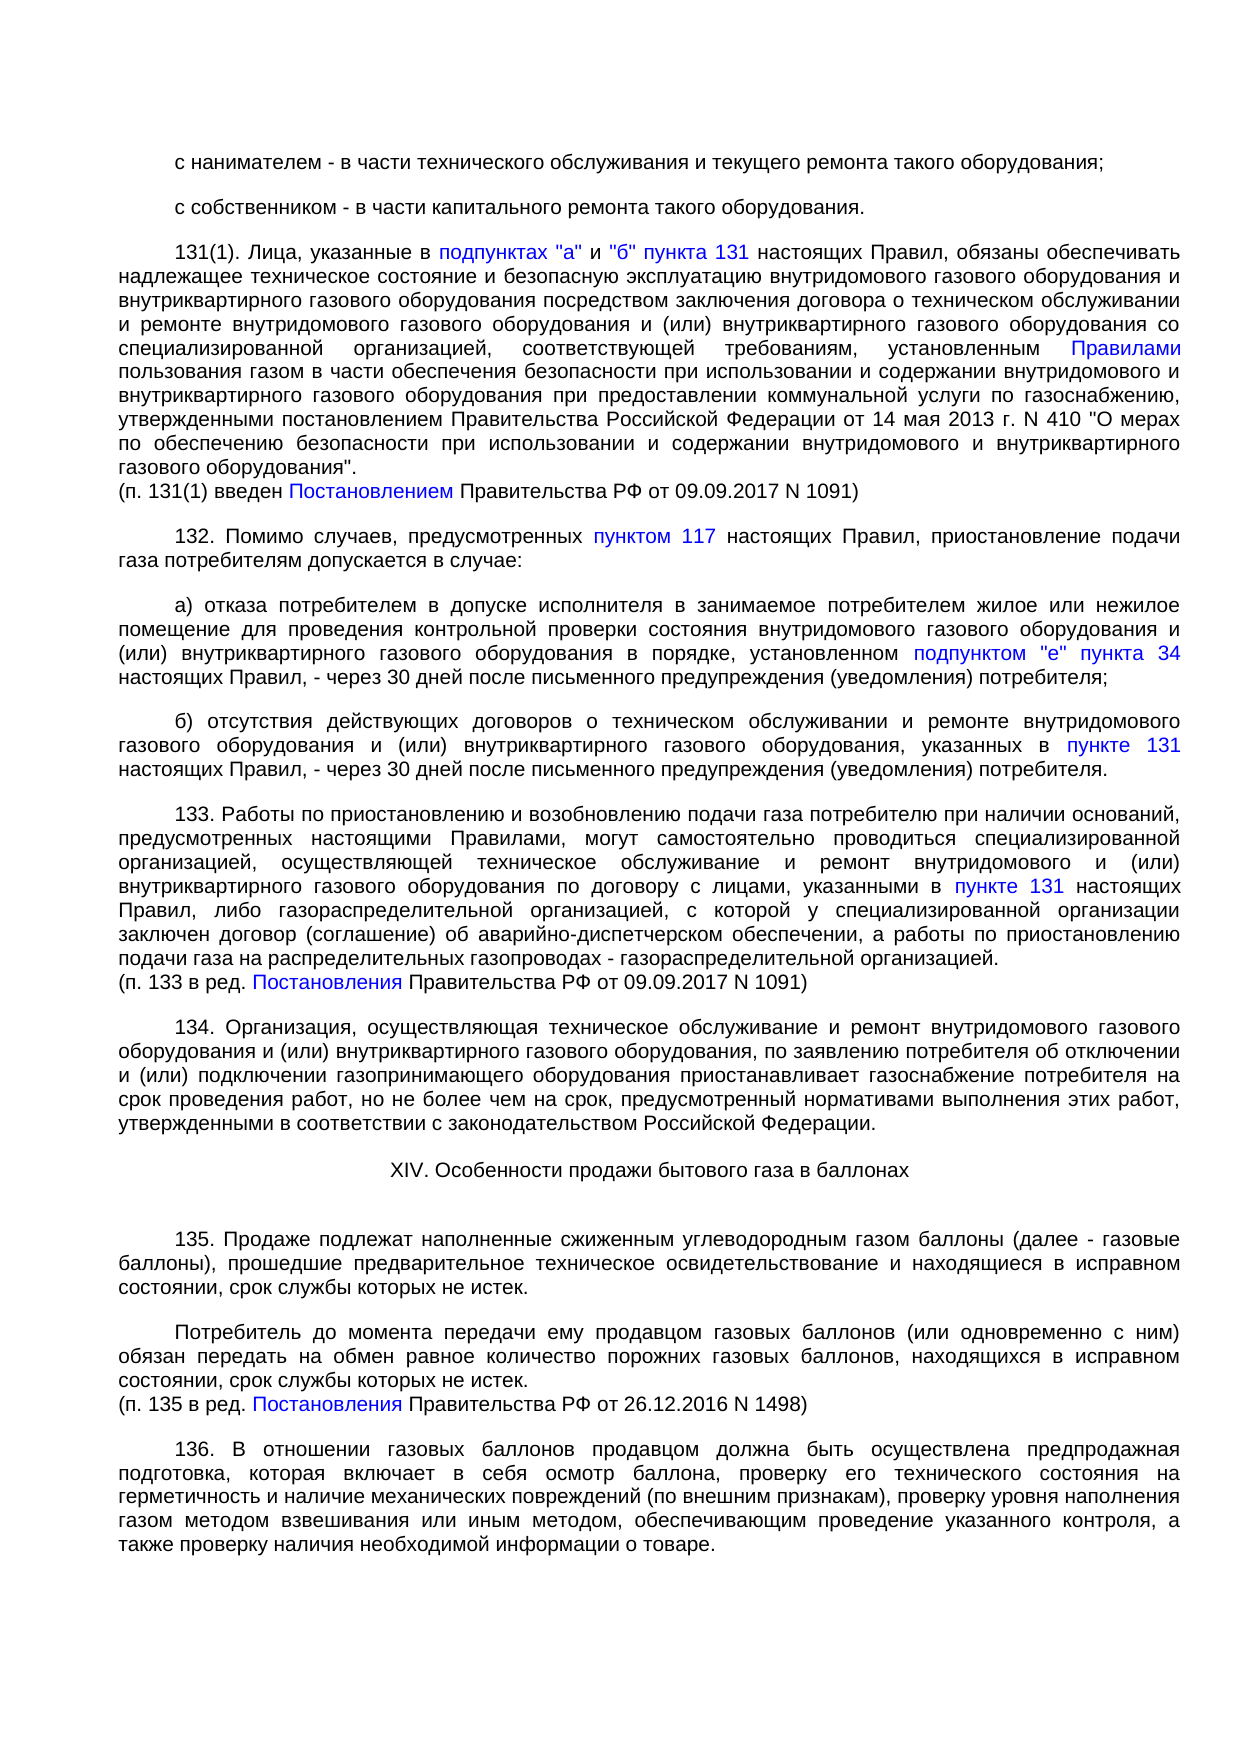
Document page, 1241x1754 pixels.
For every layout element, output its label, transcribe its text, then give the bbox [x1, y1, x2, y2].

text 132. Помимо случаев, предусмотренных пунктом 117 настоящих Правил, приостановление подачи газа потребителям допускается в случае: [118, 524, 1181, 572]
text а) отказа потребителем в допуске исполнителя в занимаемое потребителем жилое или нежилое помещение для проведения контрольной проверки состояния внутридомового газового оборудования и (или) внутриквартирного газового оборудования в порядке, установленном подпунктом "е" пункта 34 настоящих Правил, - через 30 дней после письменного предупреждения (уведомления) потребителя; [118, 593, 1181, 688]
text XIV. Особенности продажи бытового газа в баллонах [118, 1158, 1181, 1182]
text (п. 131(1) введен Постановлением Правительства РФ от 09.09.2017 N 1091) [118, 479, 1181, 503]
text с собственником - в части капитального ремонта такого оборудования. [118, 195, 1181, 219]
text Потребитель до момента передачи ему продавцом газовых баллонов (или одновременно с ним) обязан передать на обмен равное количество порожних газовых баллонов, находящихся в исправном состоянии, срок службы которых не истек. [118, 1320, 1181, 1392]
text б) отсутствия действующих договоров о техническом обслуживании и ремонте внутридомового газового оборудования и (или) внутриквартирного газового оборудования, указанных в пункте 131 настоящих Правил, - через 30 дней после письменного предупреждения (уведомления) потребителя. [118, 709, 1181, 781]
text 134. Организация, осуществляющая техническое обслуживание и ремонт внутридомового газового оборудования и (или) внутриквартирного газового оборудования, по заявлению потребителя об отключении и (или) подключении газопринимающего оборудования приостанавливает газоснабжение потребителя на срок проведения работ, но не более чем на срок, предусмотренный нормативами выполнения этих работ, утвержденными в соответствии с законодательством Российской Федерации. [118, 1014, 1181, 1134]
text 136. В отношении газовых баллонов продавцом должна быть осуществлена предпродажная подготовка, которая включает в себя осмотр баллона, проверку его технического состояния на герметичность и наличие механических повреждений (по внешним признакам), проверку уровня наполнения газом методом взвешивания или иным методом, обеспечивающим проведение указанного контроля, а также проверку наличия необходимой информации о товаре. [118, 1436, 1181, 1556]
text 133. Работы по приостановлению и возобновлению подачи газа потребителю при наличии оснований, предусмотренных настоящими Правилами, могут самостоятельно проводиться специализированной организацией, осуществляющей техническое обслуживание и ремонт внутридомового и (или) внутриквартирного газового оборудования по договору с лицами, указанными в пункте 131 настоящих Правил, либо газораспределительной организацией, с которой у специализированной организации заключен договор (соглашение) об аварийно-диспетчерском обеспечении, а работы по приостановлению подачи газа на распределительных газопроводах - газораспределительной организацией. [118, 802, 1181, 970]
text с нанимателем - в части технического обслуживания и текущего ремонта такого оборудования; [118, 150, 1181, 174]
text 131(1). Лица, указанные в подпунктах "а" и "б" пункта 131 настоящих Правил, обязаны обеспечивать надлежащее техническое состояние и безопасную эксплуатацию внутридомового газового оборудования и внутриквартирного газового оборудования посредством заключения договора о техническом обслуживании и ремонте внутридомового газового оборудования и (или) внутриквартирного газового оборудования со специализированной организацией, соответствующей требованиям, установленным Правилами пользования газом в части обеспечения безопасности при использовании и содержании внутридомового и внутриквартирного газового оборудования при предоставлении коммунальной услуги по газоснабжению, утвержденными постановлением Правительства Российской Федерации от 14 мая 2013 г. N 410 "О мерах по обеспечению безопасности при использовании и содержании внутридомового и внутриквартирного газового оборудования". [118, 239, 1181, 479]
text 135. Продаже подлежат наполненные сжиженным углеводородным газом баллоны (далее - газовые баллоны), прошедшие предварительное техническое освидетельствование и находящиеся в исправном состоянии, срок службы которых не истек. [118, 1227, 1181, 1299]
text (п. 133 в ред. Постановления Правительства РФ от 09.09.2017 N 1091) [118, 970, 1181, 994]
text (п. 135 в ред. Постановления Правительства РФ от 26.12.2016 N 1498) [118, 1392, 1181, 1416]
